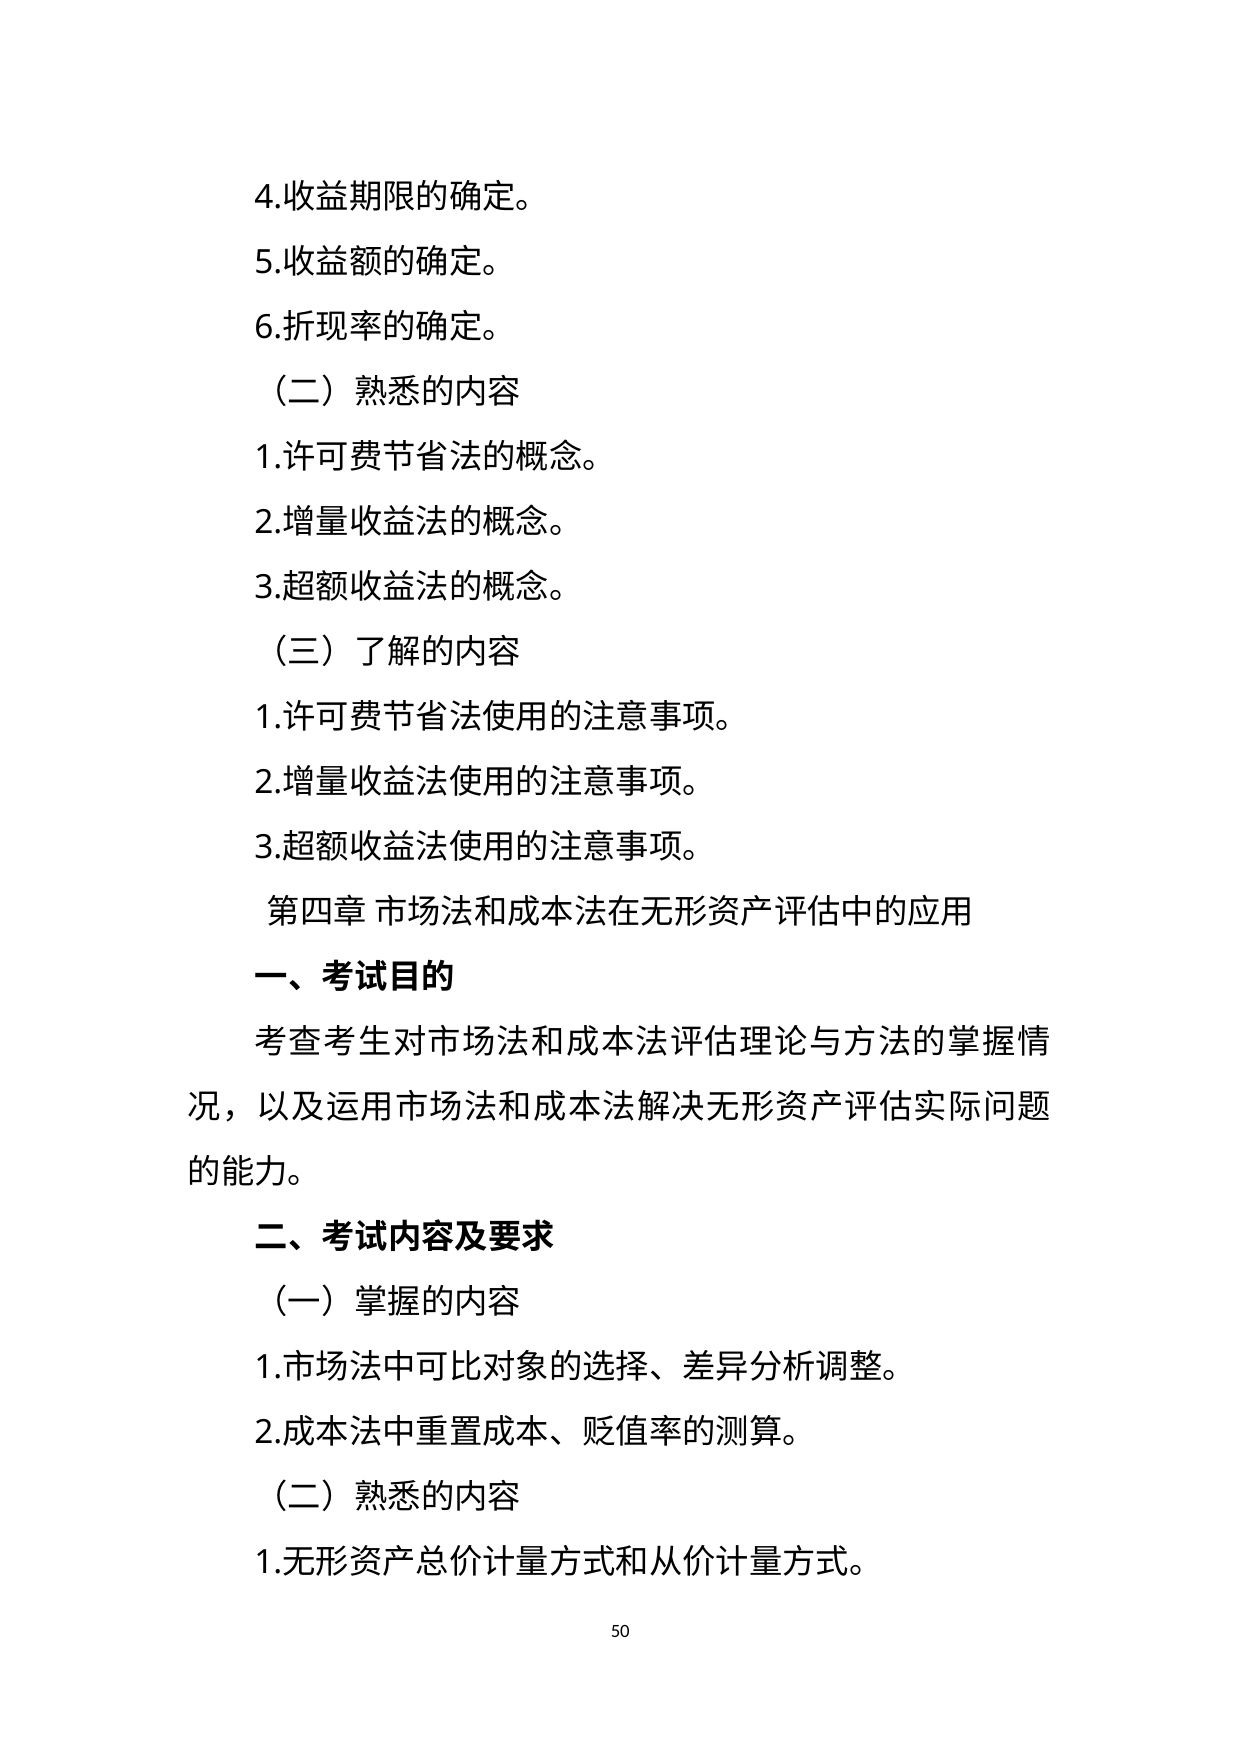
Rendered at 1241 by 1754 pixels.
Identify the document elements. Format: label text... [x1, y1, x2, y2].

text 考查考生对市场法和成本法评估理论与方法的掌握情况，以及运用市场法和成本法解决无形资产评估实际问题的能力。 [187, 1007, 1053, 1202]
text （二）熟悉的内容 [187, 357, 1053, 422]
text 6.折现率的确定。 [187, 292, 1053, 357]
text 二、考试内容及要求 [187, 1202, 1053, 1267]
text 一、考试目的 [187, 942, 1053, 1007]
text 4.收益期限的确定。 [187, 162, 1053, 227]
text 2.增量收益法的概念。 [187, 487, 1053, 552]
text （二）熟悉的内容 [187, 1462, 1053, 1527]
text 1.无形资产总价计量方式和从价计量方式。 [187, 1527, 1053, 1592]
text 1.许可费节省法的概念。 [187, 422, 1053, 487]
text 1.许可费节省法使用的注意事项。 [187, 682, 1053, 747]
text （三）了解的内容 [187, 617, 1053, 682]
text 3.超额收益法的概念。 [187, 552, 1053, 617]
text 1.市场法中可比对象的选择、差异分析调整。 [187, 1332, 1053, 1397]
text 2.增量收益法使用的注意事项。 [187, 747, 1053, 812]
text 第四章 市场法和成本法在无形资产评估中的应用 [187, 877, 1053, 942]
text （一）掌握的内容 [187, 1267, 1053, 1332]
text 5.收益额的确定。 [187, 227, 1053, 292]
text 2.成本法中重置成本、贬值率的测算。 [187, 1397, 1053, 1462]
text 3.超额收益法使用的注意事项。 [187, 812, 1053, 877]
